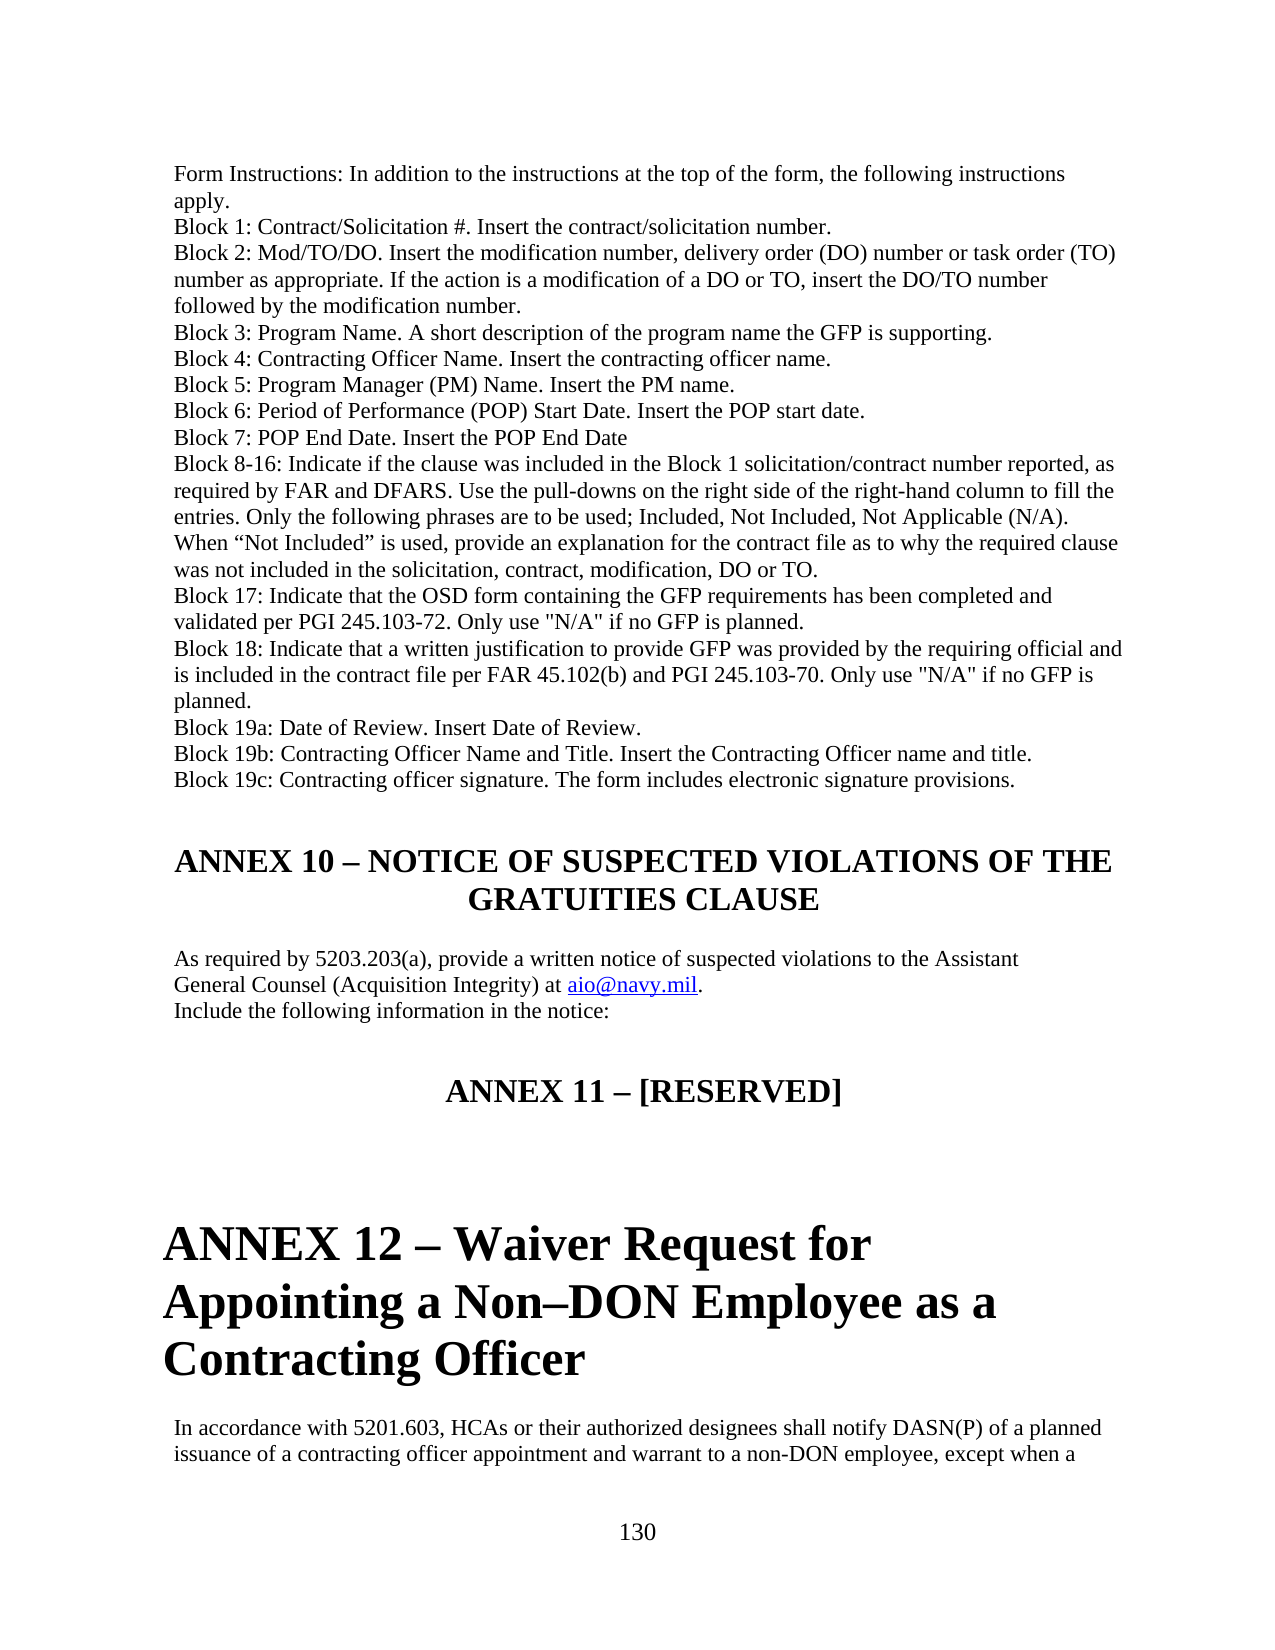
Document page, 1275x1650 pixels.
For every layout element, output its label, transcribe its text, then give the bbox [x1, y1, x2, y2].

text As required by 5203.203(a), provide a written notice of suspected violations to the Assistant [163, 934, 1135, 971]
text Block 8-16: Indicate if the clause was included in the Block 1 solicitation/contract number reported, as required by FAR and DFARS. Use the pull-downs on the right side of the right-hand column to fill the entries. Only the following phrases are to be used; Included, Not Included, Not Applicable (N/A). When “Not Included” is used, provide an explanation for the contract file as to why the required clause was not included in the solicitation, contract, modification, DO or TO. [163, 450, 1135, 582]
text Block 1: Contract/Solicitation #. Insert the contract/solicitation number. [163, 213, 1135, 239]
text Block 2: Mod/TO/DO. Insert the modification number, delivery order (DO) number or task order (TO) number as appropriate. If the action is a modification of a DO or TO, insert the DO/TO number followed by the modification number. [163, 239, 1135, 318]
text Block 19a: Date of Review. Insert Date of Review. [163, 714, 1135, 740]
text Form Instructions: In addition to the instructions at the top of the form, the following instructions apply. [163, 150, 1135, 213]
text Block 19b: Contracting Officer Name and Title. Insert the Contracting Officer name and title. [163, 740, 1135, 767]
text Block 18: Indicate that a written justification to provide GFP was provided by the requiring official and is included in the contract file per FAR 45.102(b) and PGI 245.103-70. Only use "N/A" if no GFP is planned. [163, 635, 1135, 714]
text Block 7: POP End Date. Insert the POP End Date [163, 424, 1135, 450]
text Block 4: Contracting Officer Name. Insert the contracting officer name. [163, 345, 1135, 371]
text Block 19c: Contracting officer signature. The form includes electronic signature provisions. [163, 767, 1135, 803]
subtitle ANNEX 12 – Waiver Request for Appointing a Non–DON Employee as a Contracting Officer [162, 1214, 1125, 1386]
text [163, 1403, 1135, 1477]
subtitle ANNEX 10 – NOTICE OF SUSPECTED VIOLATIONS OF THE GRATUITIES CLAUSE [162, 841, 1125, 917]
text Block 3: Program Name. A short description of the program name the GFP is supporting. [163, 318, 1135, 345]
text Include the following information in the notice: [163, 997, 1135, 1034]
text General Counsel (Acquisition Integrity) at aio@navy.mil. [163, 971, 1135, 997]
text Block 17: Indicate that the OSD form containing the GFP requirements has been completed and validated per PGI 245.103-72. Only use "N/A" if no GFP is planned. [163, 582, 1135, 635]
text Block 6: Period of Performance (POP) Start Date. Insert the POP start date. [163, 398, 1135, 424]
text Block 5: Program Manager (PM) Name. Insert the PM name. [163, 371, 1135, 398]
subtitle ANNEX 11 – [RESERVED] [162, 1072, 1125, 1110]
